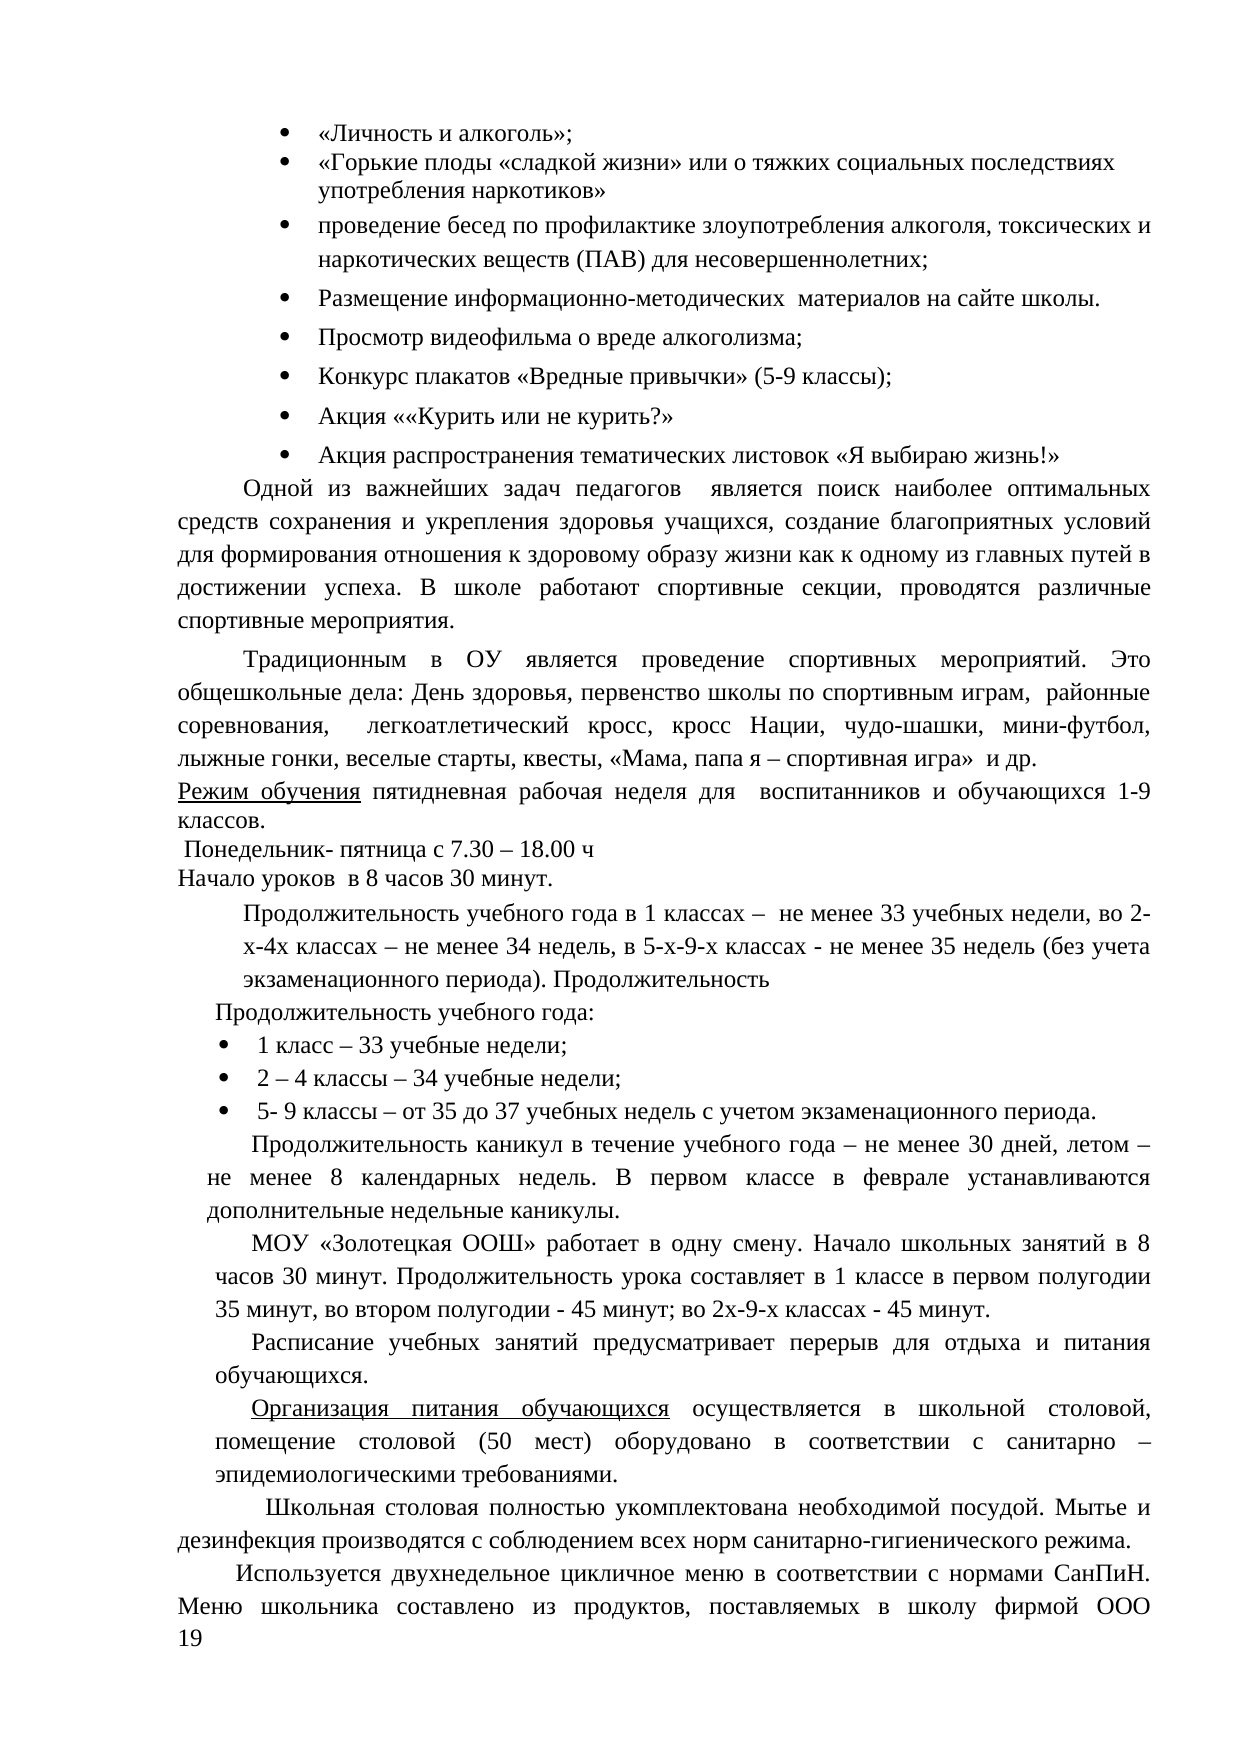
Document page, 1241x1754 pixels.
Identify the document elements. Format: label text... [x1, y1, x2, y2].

list Размещение информационно-методических материалов на сайте школы. [280, 335, 1152, 364]
text Начало уроков в 8 часов 30 минут. [177, 915, 1152, 943]
list Конкурс плакатов «Вредные привычки» (5-9 классы); [280, 413, 1152, 442]
text Одной из важнейших задач педагогов является поиск наиболее оптимальных средств сохранения и укрепления здоровья учащихся, создание благоприятных условий для формирования отношения к здоровому образу жизни как к одному из главных путей в достижении успеха. В школе работают спортивные секции, проводятся различные спортивные мероприятия. [177, 525, 1152, 686]
text Продолжительность учебного года: [177, 1049, 1152, 1078]
list 5- 9 классы – от 35 до 37 учебных недель с учетом экзаменационного периода. [219, 1148, 1152, 1177]
list проведение бесед по профилактике злоупотребления алкоголя, токсических и наркотических веществ (ПАВ) для несовершеннолетних; [280, 263, 1152, 324]
list «Личность и алкоголь»; [280, 118, 1152, 147]
text МОУ «Золотецкая ООШ» работает в одну смену. Начало школьных занятий в 8 часов 30 минут. Продолжительность урока составляет в 1 классе в первом полугодии 35 минут, во втором полугодии - 45 минут; во 2х-9-х классах - 45 минут. [215, 1280, 1152, 1375]
text Традиционным в ОУ является проведение спортивных мероприятий. Это общешкольные дела: День здоровья, первенство школы по спортивным играм, районные соревнования, легкоатлетический кросс, кросс Нации, чудо-шашки, мини-футбол, лыжные гонки, веселые старты, квесты, «Мама, папа я – спортивная игра» и др. [177, 696, 1152, 824]
text Продолжительность учебного года в 1 классах – не менее 33 учебных недели, во 2-х-4х классах – не менее 34 недель, в 5-х-9-х классах - не менее 35 недель (без учета экзаменационного периода). Продолжительность [243, 950, 1152, 1044]
text Режим обучения пятидневная рабочая неделя для воспитанников и обучающихся 1-9 классов. [177, 828, 1152, 886]
text Расписание учебных занятий предусматривает перерыв для отдыха и питания обучающихся. [215, 1379, 1152, 1441]
list 2 – 4 классы – 34 учебные недели; [219, 1115, 1152, 1144]
text Организация питания обучающихся осуществляется в школьной столовой, помещение столовой (50 мест) оборудовано в соответствии с санитарно – эпидемиологическими требованиями. [215, 1445, 1152, 1540]
list 1 класс – 33 учебные недели; [219, 1082, 1152, 1111]
text Школьная столовая полностью укомплектована необходимой посудой. Мытье и дезинфекция производятся с соблюдением всех норм санитарно-гигиенического режима. [177, 1544, 1152, 1606]
list Просмотр видеофильма о вреде алкоголизма; [280, 374, 1152, 403]
text Продолжительность каникул в течение учебного года – не менее 30 дней, летом – не менее 8 календарных недель. В первом классе в феврале устанавливаются дополнительные недельные каникулы. [207, 1181, 1152, 1276]
list «Горькие плоды «сладкой жизни» или о тяжких социальных последствиях употребления наркотиков» [280, 176, 1152, 233]
list Акция распространения тематических листовок «Я выбираю жизнь!» [280, 492, 1152, 521]
list Акция ««Курить или не курить?» [280, 453, 1152, 482]
text Понедельник- пятница с 7.30 – 18.00 ч [177, 886, 1152, 915]
